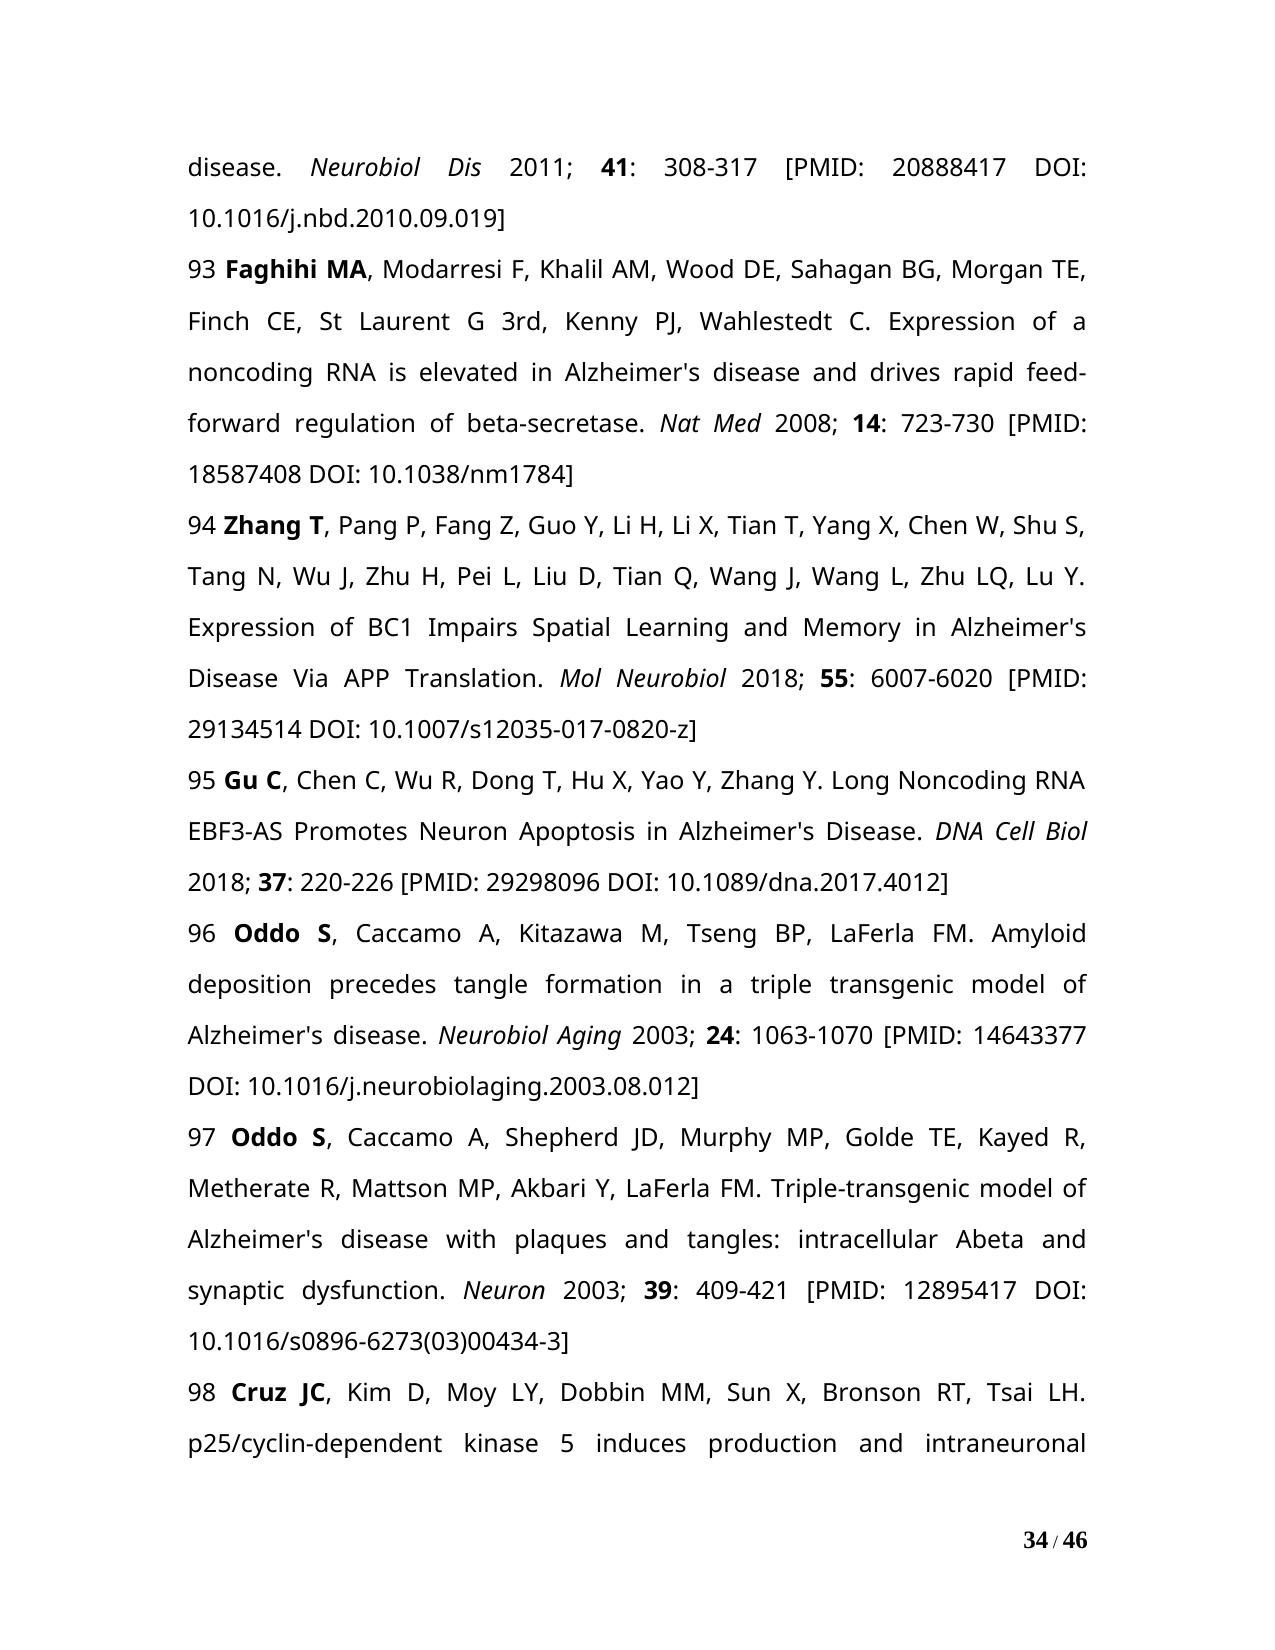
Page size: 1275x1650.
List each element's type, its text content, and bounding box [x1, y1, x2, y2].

text 97 Oddo S, Caccamo A, Shepherd JD, Murphy MP, Golde TE, Kayed R, Metherate R, Mattson MP, Akbari Y, LaFerla FM. Triple-transgenic model of Alzheimer's disease with plaques and tangles: intracellular Abeta and synaptic dysfunction. Neuron 2003; 39: 409-421 [PMID: 12895417 DOI: 10.1016/s0896-6273(03)00434-3] [187, 1120, 1087, 1358]
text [187, 1375, 1087, 1460]
text 95 Gu C, Chen C, Wu R, Dong T, Hu X, Yao Y, Zhang Y. Long Noncoding RNA EBF3-AS Promotes Neuron Apoptosis in Alzheimer's Disease. DNA Cell Biol 2018; 37: 220-226 [PMID: 29298096 DOI: 10.1089/dna.2017.4012] [187, 762, 1087, 899]
text 93 Faghihi MA, Modarresi F, Khalil AM, Wood DE, Sahagan BG, Morgan TE, Finch CE, St Laurent G 3rd, Kenny PJ, Wahlestedt C. Expression of a noncoding RNA is elevated in Alzheimer's disease and drives rapid feed-forward regulation of beta-secretase. Nat Med 2008; 14: 723-730 [PMID: 18587408 DOI: 10.1038/nm1784] [187, 252, 1087, 490]
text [187, 150, 1087, 235]
text 94 Zhang T, Pang P, Fang Z, Guo Y, Li H, Li X, Tian T, Yang X, Chen W, Shu S, Tang N, Wu J, Zhu H, Pei L, Liu D, Tian Q, Wang J, Wang L, Zhu LQ, Lu Y. Expression of BC1 Impairs Spatial Learning and Memory in Alzheimer's Disease Via APP Translation. Mol Neurobiol 2018; 55: 6007-6020 [PMID: 29134514 DOI: 10.1007/s12035-017-0820-z] [187, 507, 1087, 746]
text 96 Oddo S, Caccamo A, Kitazawa M, Tseng BP, LaFerla FM. Amyloid deposition precedes tangle formation in a triple transgenic model of Alzheimer's disease. Neurobiol Aging 2003; 24: 1063-1070 [PMID: 14643377 DOI: 10.1016/j.neurobiolaging.2003.08.012] [187, 916, 1087, 1103]
